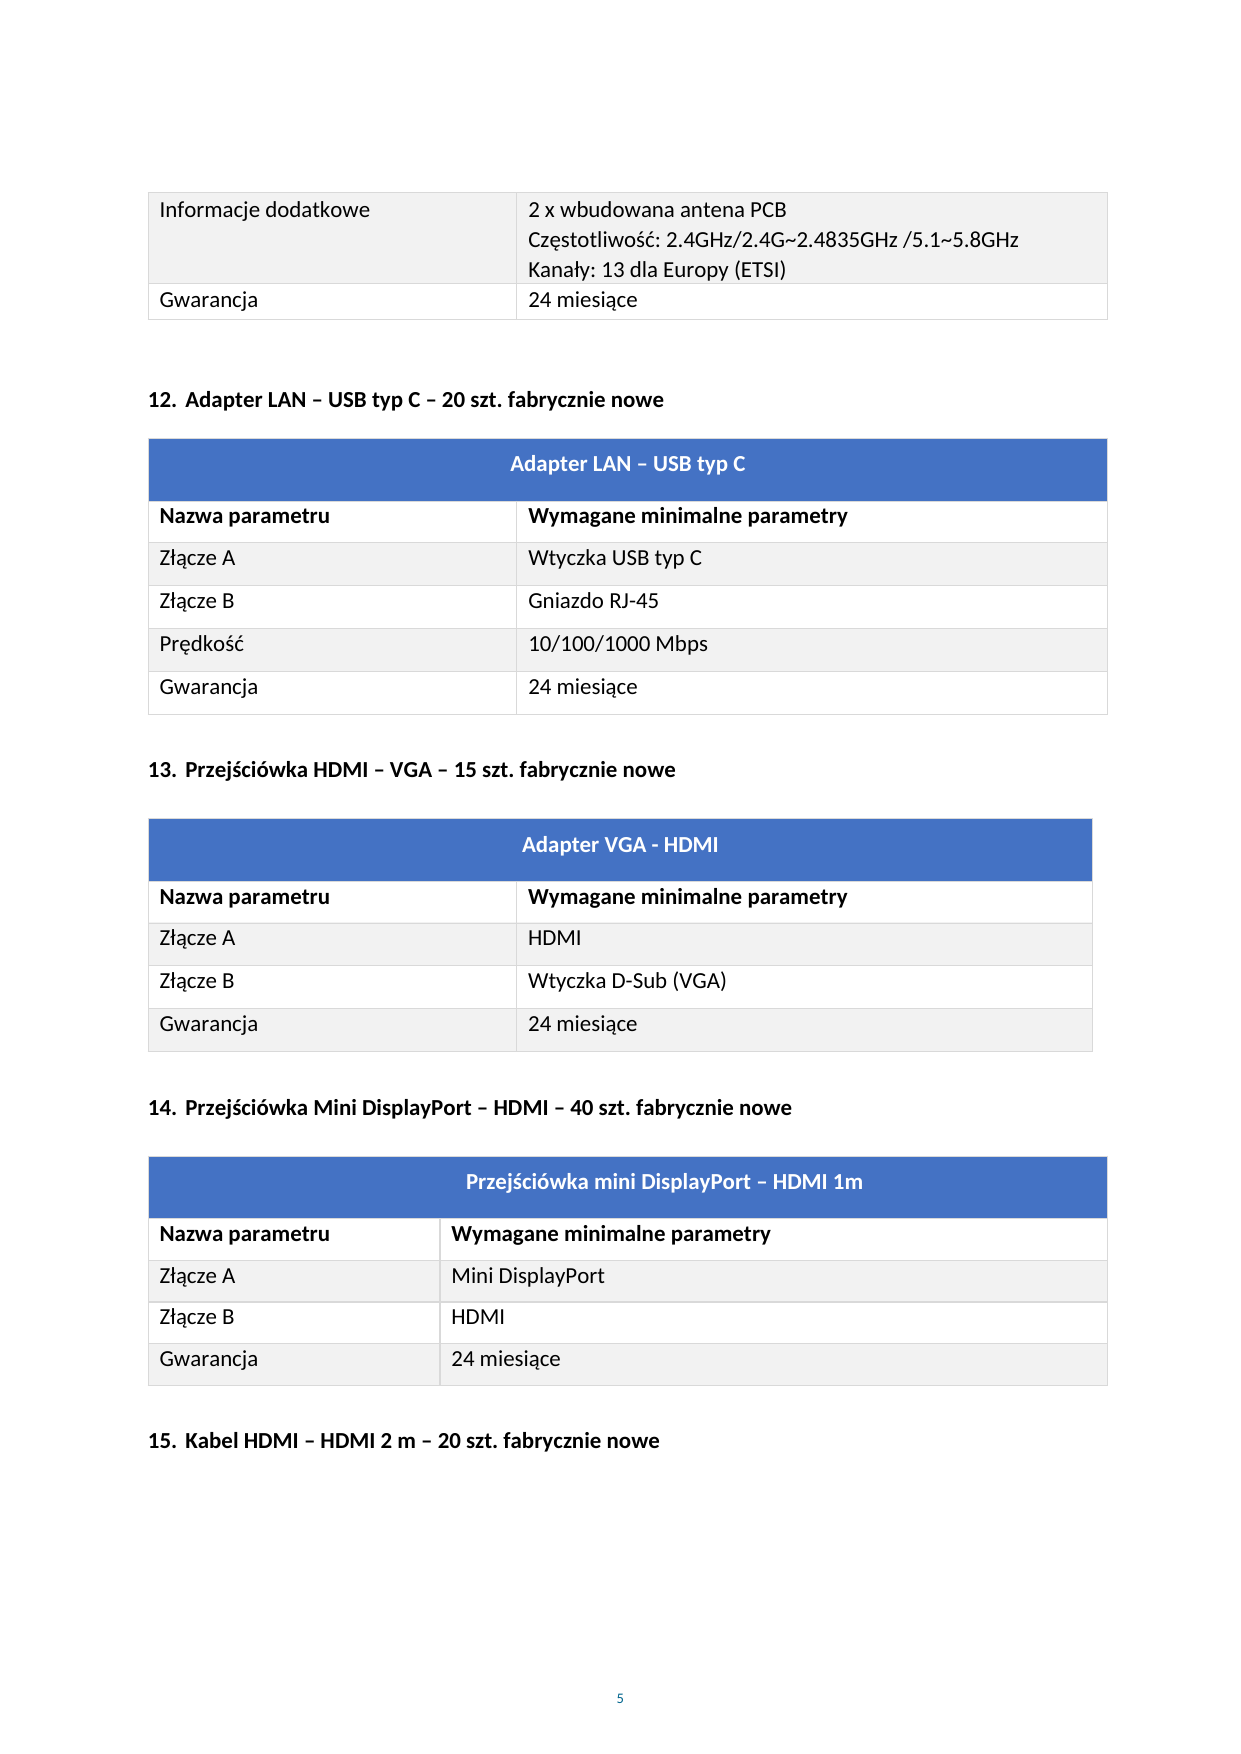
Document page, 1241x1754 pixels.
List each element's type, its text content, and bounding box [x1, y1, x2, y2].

table_cell Nazwa parametru [149, 1219, 439, 1260]
table_cell 24 miesiące [517, 284, 1107, 319]
table_cell Nazwa parametru [149, 502, 516, 542]
table_cell 10/100/1000 Mbps [517, 629, 1107, 671]
list Adapter LAN – USB typ C – 20 szt. fabrycznie nowe [148, 385, 1093, 413]
table_cell Nazwa parametru [149, 882, 516, 922]
table_cell Wymagane minimalne parametry [517, 882, 1092, 922]
table_cell Gwarancja [149, 284, 516, 319]
table_cell Informacje dodatkowe [149, 193, 516, 283]
table_cell Złącze A [149, 543, 516, 585]
table_cell Złącze B [149, 586, 516, 628]
table_cell 24 miesiące [517, 1009, 1092, 1051]
table_cell Mini DisplayPort [441, 1261, 1107, 1301]
table_cell Złącze B [149, 966, 516, 1008]
table_cell Gwarancja [149, 1009, 516, 1051]
table_cell Złącze B [149, 1303, 439, 1343]
table_cell Gniazdo RJ-45 [517, 586, 1107, 628]
table_cell Złącze A [149, 924, 516, 965]
table_cell Złącze A [149, 1261, 439, 1301]
table_cell Prędkość [149, 629, 516, 671]
table_cell Wymagane minimalne parametry [441, 1219, 1107, 1260]
table_cell HDMI [517, 924, 1092, 965]
table_cell HDMI [441, 1303, 1107, 1343]
table_cell 24 miesiące [441, 1344, 1107, 1384]
table_cell Gwarancja [149, 672, 516, 714]
table_cell Wymagane minimalne parametry [517, 502, 1107, 542]
table_header Adapter VGA - HDMI [149, 819, 1092, 881]
table_cell Wtyczka D-Sub (VGA) [517, 966, 1092, 1008]
table_cell Wtyczka USB typ C [517, 543, 1107, 585]
list Przejściówka Mini DisplayPort – HDMI – 40 szt. fabrycznie nowe [148, 1093, 1093, 1121]
list Kabel HDMI – HDMI 2 m – 20 szt. fabrycznie nowe [148, 1426, 1093, 1454]
list Przejściówka HDMI – VGA – 15 szt. fabrycznie nowe [148, 755, 1093, 783]
table_header Adapter LAN – USB typ C [149, 439, 1107, 501]
table_cell 2 x wbudowana antena PCB Częstotliwość: 2.4GHz/2.4G~2.4835GHz /5.1~5.8GHz Kanały: 13 dla Europy (ETSI) [517, 193, 1107, 283]
table_cell Gwarancja [149, 1344, 439, 1384]
table_header Przejściówka mini DisplayPort – HDMI 1m [149, 1157, 1107, 1218]
table_cell 24 miesiące [517, 672, 1107, 714]
